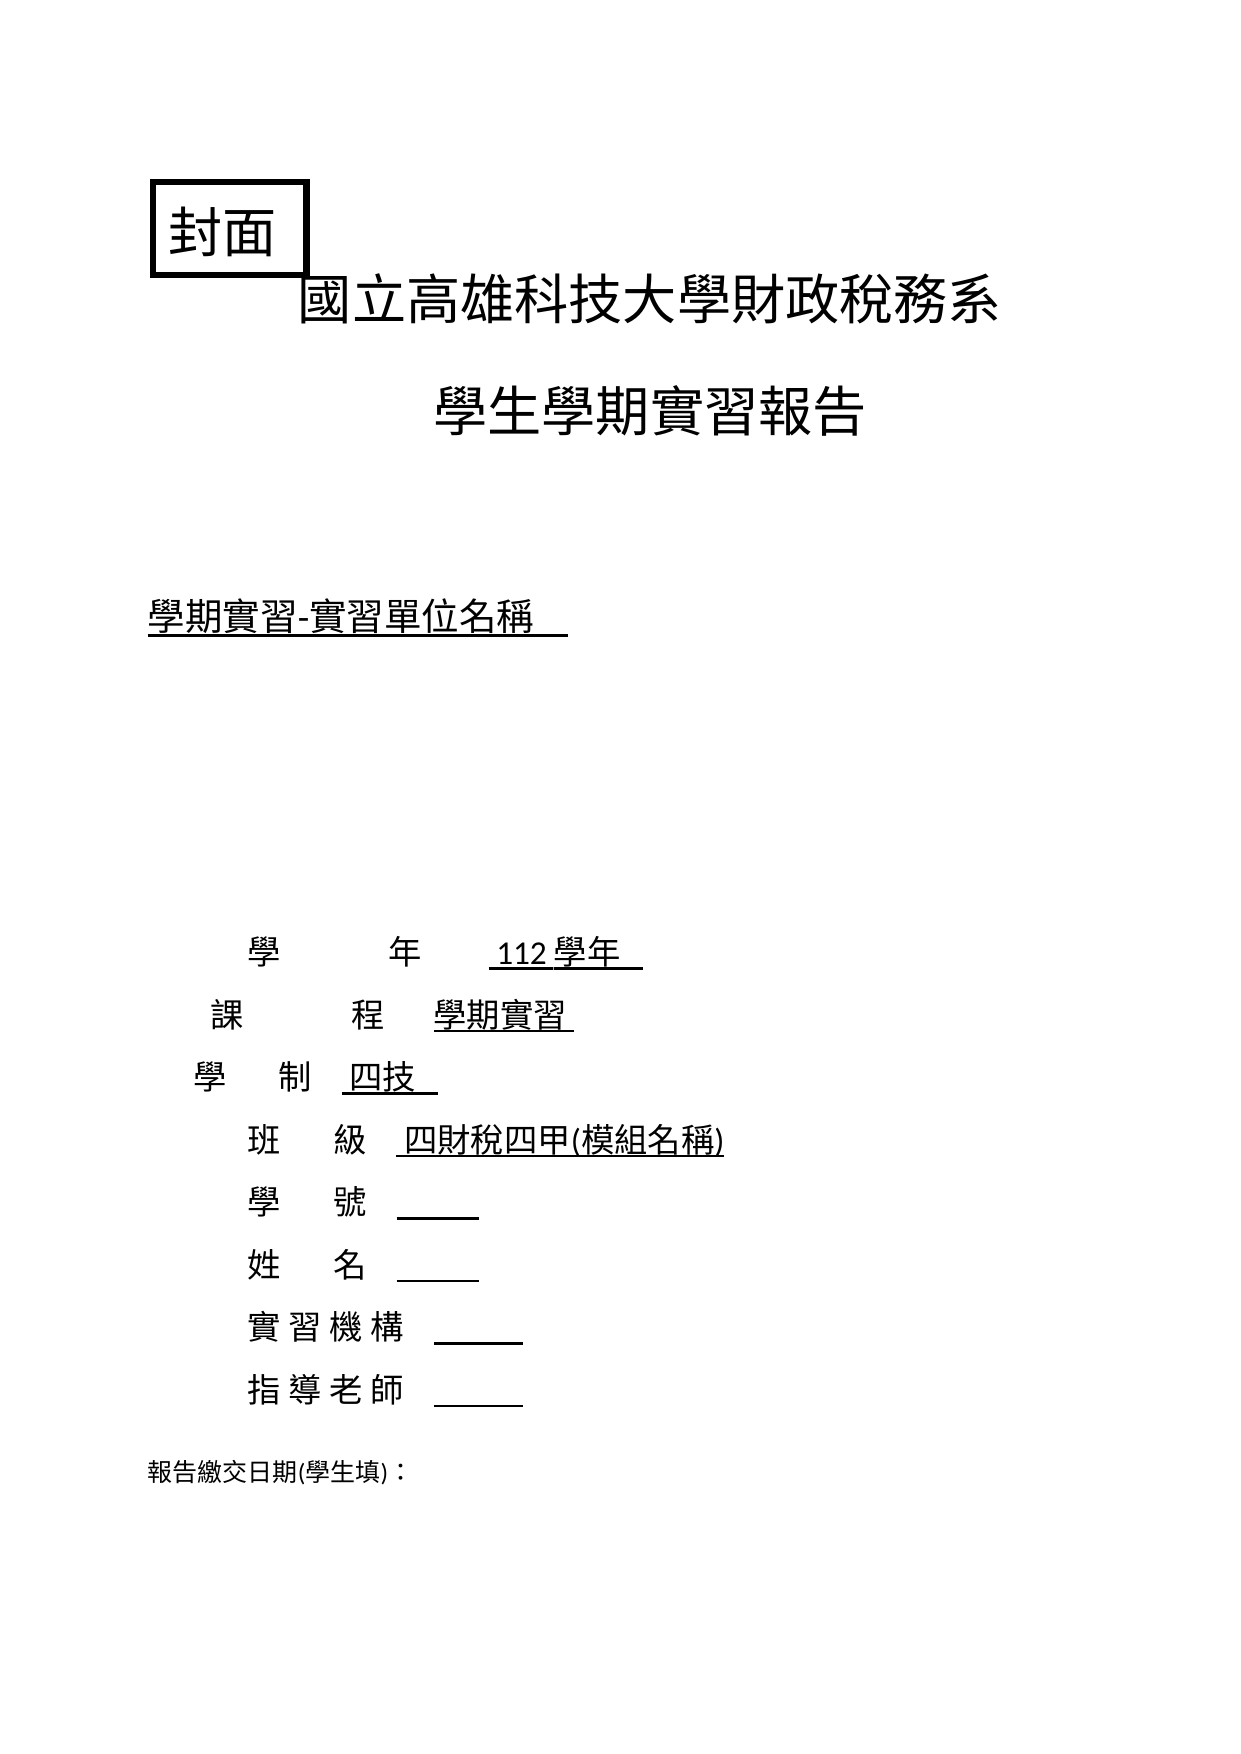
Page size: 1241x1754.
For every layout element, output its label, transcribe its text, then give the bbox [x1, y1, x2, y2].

text 學 制 四技 [148, 1039, 1152, 1102]
text 學生學期實習報告 [148, 352, 1152, 464]
text 實 習 機 構 [148, 1289, 1152, 1352]
text 姓 名 [148, 1227, 1152, 1289]
text 學期實習-實習單位名稱 [148, 577, 1152, 652]
text 班 級 四財稅四甲(模組名稱) [148, 1102, 1152, 1164]
text 國立高雄科技大學財政稅務系 [148, 239, 1152, 352]
text 學 號 [148, 1164, 1152, 1227]
text 課 程 學期實習 [148, 977, 1152, 1039]
text 學 年 112學年 [148, 914, 1152, 977]
text 報告繳交日期(學生填)： [148, 1452, 1152, 1489]
text 指 導 老 師 [148, 1352, 1152, 1414]
